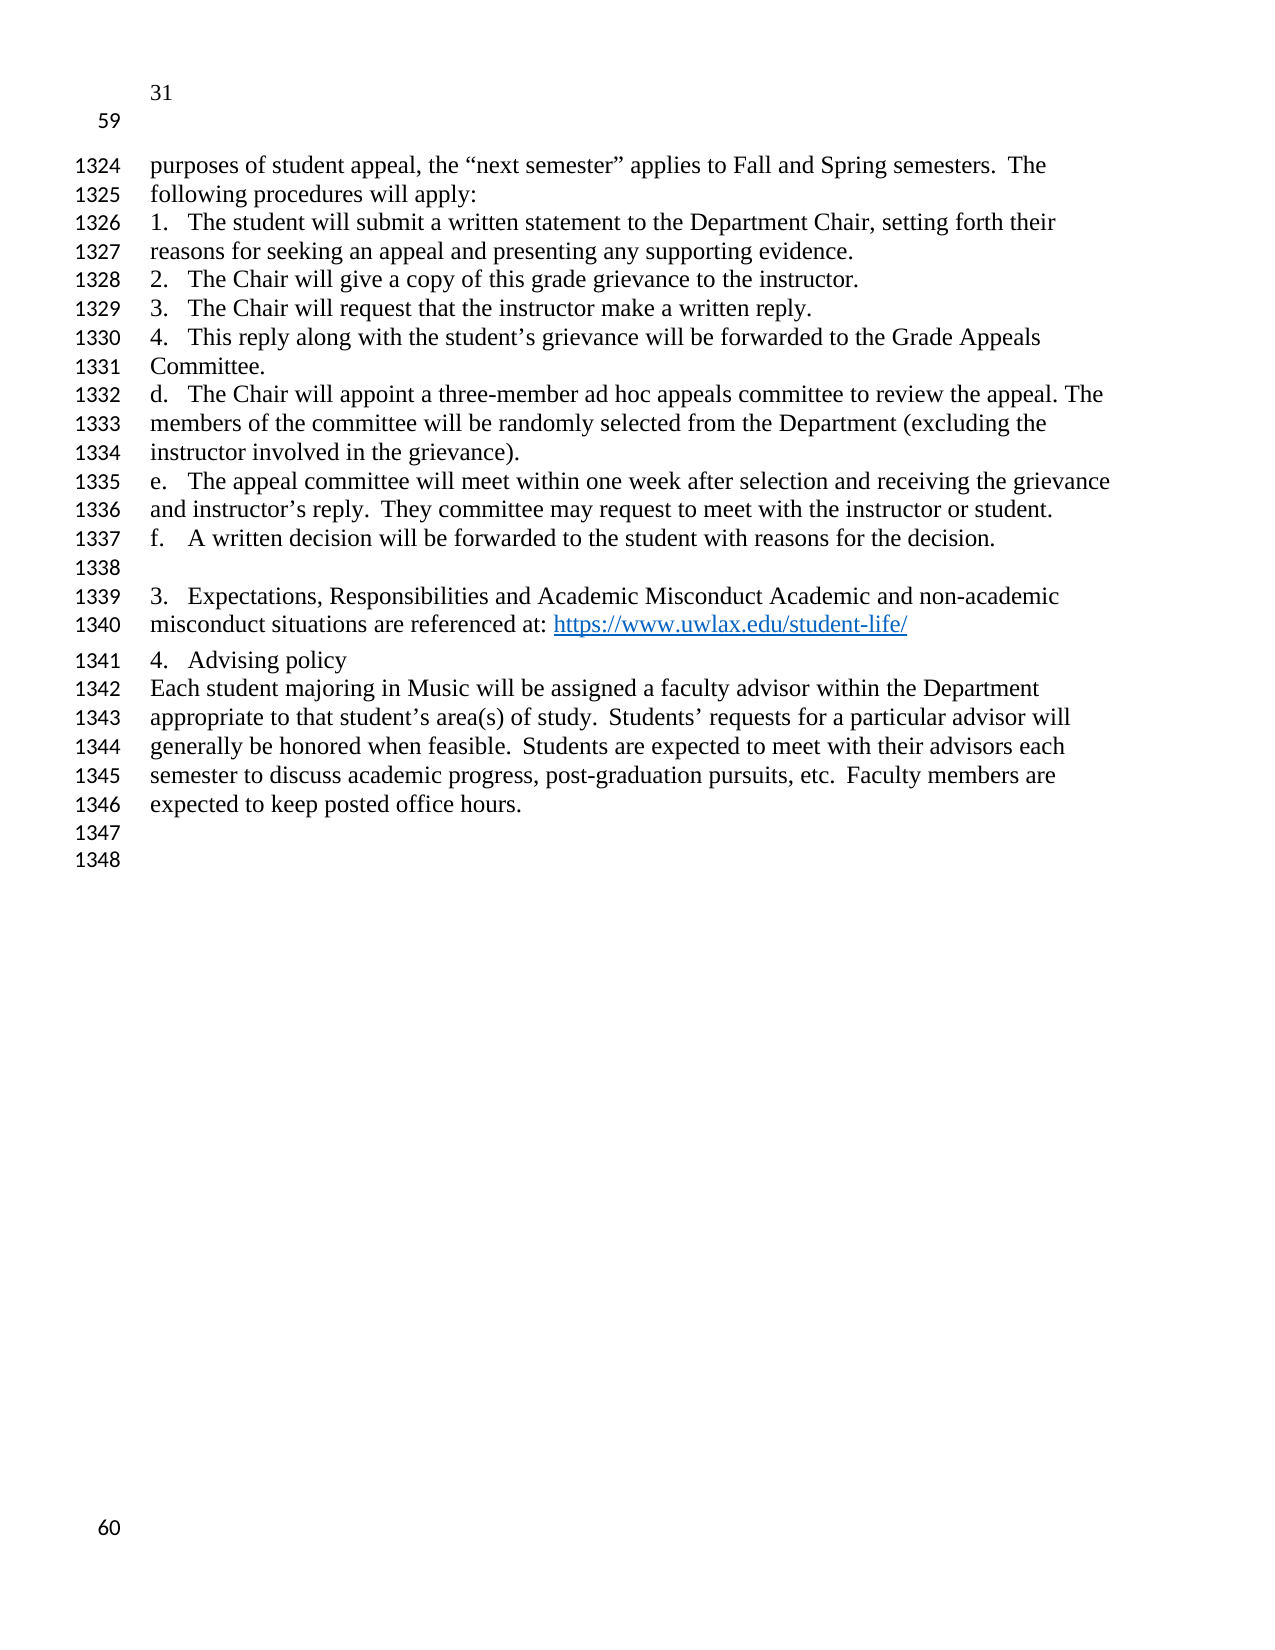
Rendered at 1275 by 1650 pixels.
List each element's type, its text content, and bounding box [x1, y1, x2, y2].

list The Chair will request that the instructor make a written reply. [150, 293, 1125, 322]
text appropriate to that student’s area(s) of study. Students’ requests for a particular advisor will generally be honored when feasible. Students are expected to meet with their advisors each semester to discuss academic progress, post-graduation pursuits, etc. Faculty members are expected to keep posted office hours. [150, 702, 1125, 817]
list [150, 150, 1125, 207]
list A written decision will be forwarded to the student with reasons for the decision. [150, 523, 1125, 552]
list The Chair will give a copy of this grade grievance to the instructor. [150, 265, 1125, 293]
list The appeal committee will meet within one week after selection and receiving the grievance and instructor’s reply. They committee may request to meet with the instructor or student. [150, 466, 1125, 523]
list Expectations, Responsibilities and Academic Misconduct Academic and non-academic misconduct situations are referenced at: https://www.uwlax.edu/student-life/ [150, 581, 1125, 638]
list The student will submit a written statement to the Department Chair, setting forth their reasons for seeking an appeal and presenting any supporting evidence. [150, 207, 1125, 265]
text Each student majoring in Music will be assigned a faculty advisor within the Department [150, 674, 1125, 702]
list Advising policy [150, 645, 1125, 674]
list The Chair will appoint a three-member ad hoc appeals committee to review the appeal. The members of the committee will be randomly selected from the Department (excluding the instructor involved in the grievance). [150, 379, 1125, 466]
list This reply along with the student’s grievance will be forwarded to the Grade Appeals Committee. [150, 322, 1125, 379]
